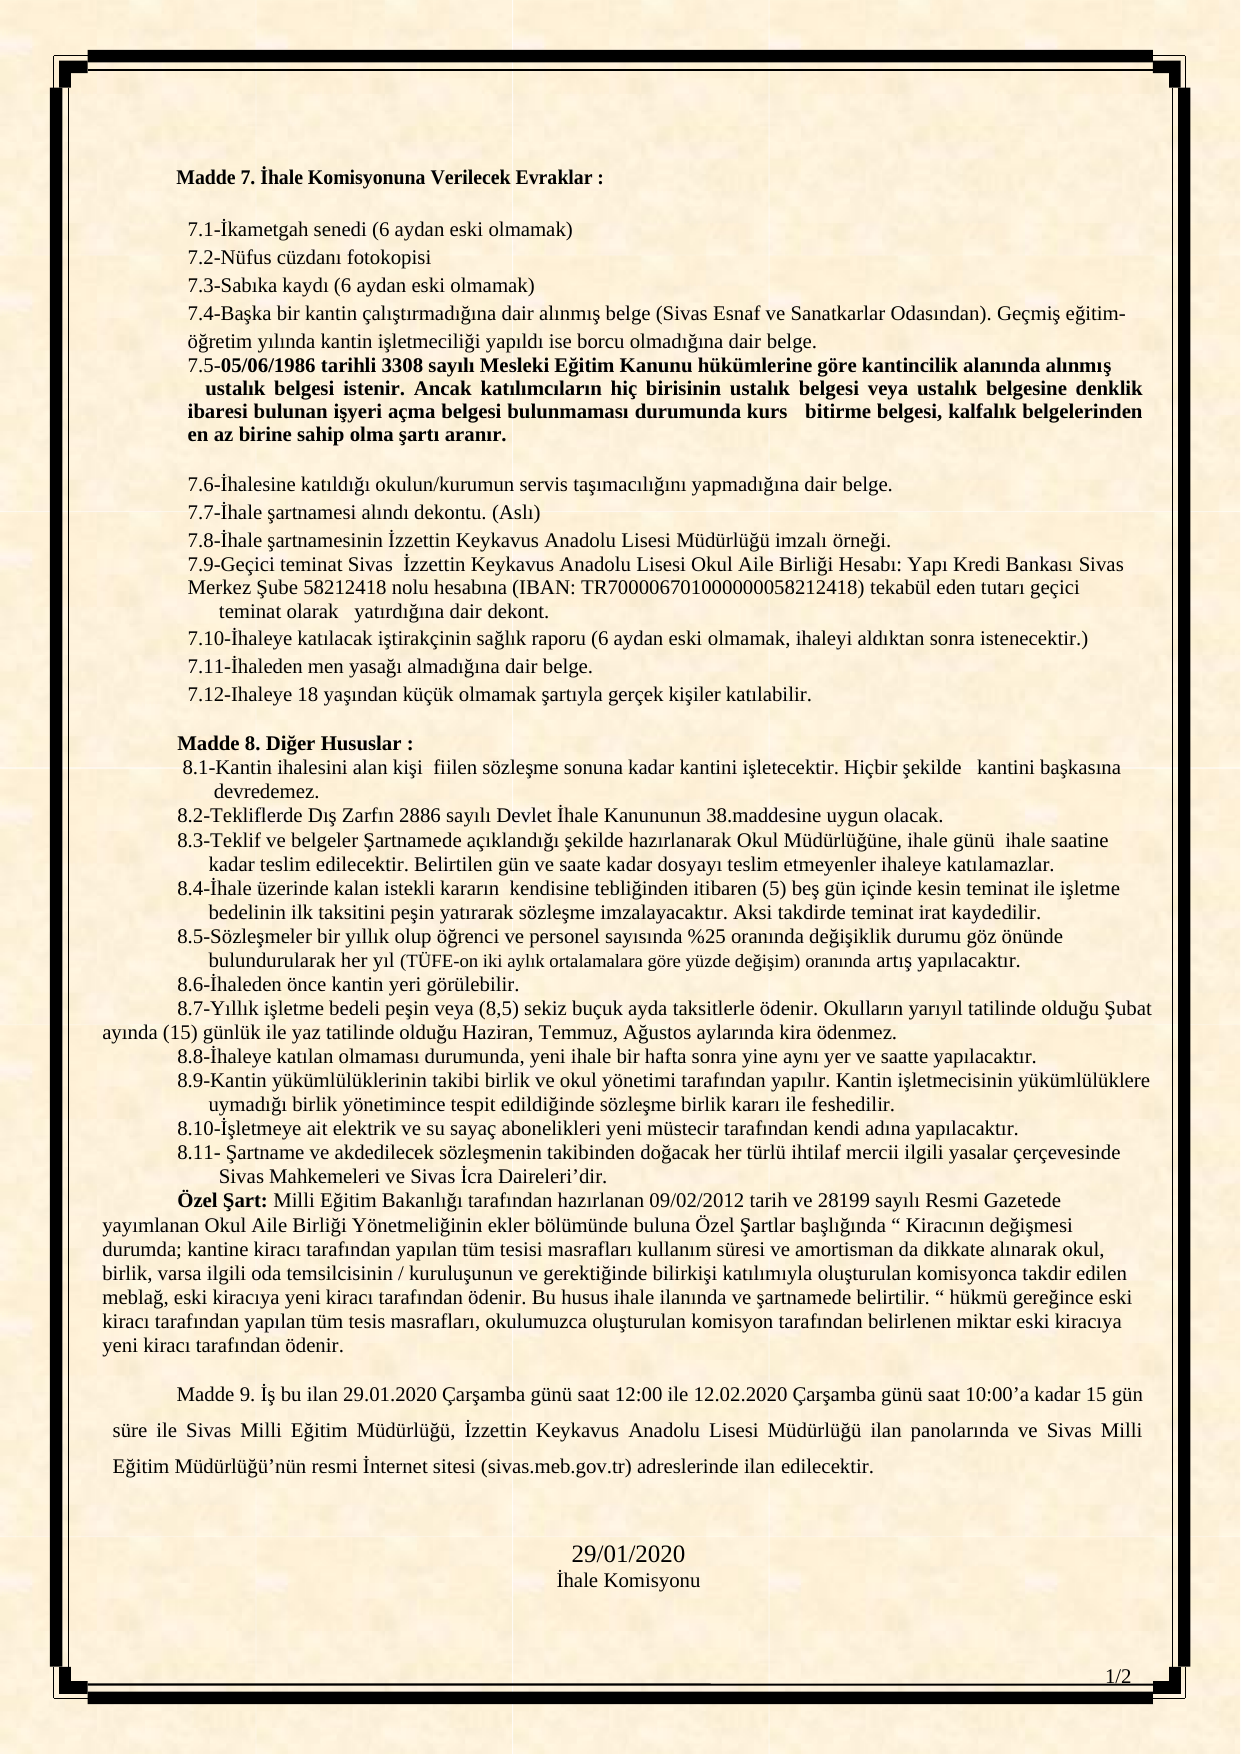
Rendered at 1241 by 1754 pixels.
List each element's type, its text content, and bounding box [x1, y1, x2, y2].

text Sivas Mahkemeleri ve Sivas İcra Daireleri’dir. [102, 1164, 1155, 1188]
text bedelinin ilk taksitini peşin yatırarak sözleşme imzalayacaktır. Aksi takdirde teminat irat kaydedilir. [102, 900, 1155, 924]
list 7.4-Başka bir kantin çalıştırmadığına dair alınmış belge (Sivas Esnaf ve Sanatkarlar Odasından). Geçmiş eğitim-öğretim yılında kantin işletmeciliği yapıldı ise borcu olmadığına dair belge. [187, 298, 1144, 354]
text Özel Şart: Milli Eğitim Bakanlığı tarafından hazırlanan 09/02/2012 tarih ve 28199 sayılı Resmi Gazetede yayımlanan Okul Aile Birliği Yönetmeliğinin ekler bölümünde buluna Özel Şartlar başlığında “ Kiracının değişmesi durumda; kantine kiracı tarafından yapılan tüm tesisi masrafları kullanım süresi ve amortisman da dikkate alınarak okul, birlik, varsa ilgili oda temsilcisinin / kuruluşunun ve gerektiğinde bilirkişi katılımıyla oluşturulan komisyonca takdir edilen meblağ, eski kiracıya yeni kiracı tarafından ödenir. Bu husus ihale ilanında ve şartnamede belirtilir. “ hükmü gereğince eski kiracı tarafından yapılan tüm tesis masrafları, okulumuzca oluşturulan komisyon tarafından belirlenen miktar eski kiracıya yeni kiracı tarafından ödenir. [102, 1188, 1155, 1357]
list 7.12-Ihaleye 18 yaşından küçük olmamak şartıyla gerçek kişiler katılabilir. [187, 679, 1155, 707]
text 8.11- Şartname ve akdedilecek sözleşmenin takibinden doğacak her türlü ihtilaf mercii ilgili yasalar çerçevesinde [102, 1140, 1155, 1164]
picture [0, 0, 1241, 1754]
text 8.2-Tekliflerde Dış Zarfın 2886 sayılı Devlet İhale Kanununun 38.maddesine uygun olacak. [102, 803, 1155, 827]
list 7.1-İkametgah senedi (6 aydan eski olmamak) [187, 213, 1155, 242]
list 7.3-Sabıka kaydı (6 aydan eski olmamak) [187, 270, 1155, 298]
subtitle 7.5-05/06/1986 tarihli 3308 sayılı Mesleki Eğitim Kanunu hükümlerine göre kantincilik alanında alınmış [187, 354, 1144, 377]
text İhale Komisyonu [102, 1568, 1155, 1592]
list 7.11-İhaleden men yasağı almadığına dair belge. [187, 651, 1155, 679]
text 8.5-Sözleşmeler bir yıllık olup öğrenci ve personel sayısında %25 oranında değişiklik durumu göz önünde [102, 924, 1155, 948]
text 8.8-İhaleye katılan olmaması durumunda, yeni ihale bir hafta sonra yine aynı yer ve saatte yapılacaktır. [102, 1044, 1155, 1068]
text Madde 8. Diğer Hususlar : [102, 731, 1155, 755]
text Madde 9. İş bu ilan 29.01.2020 Çarşamba günü saat 12:00 ile 12.02.2020 Çarşamba günü saat 10:00’a kadar 15 gün süre ile Sivas Milli Eğitim Müdürlüğü, İzzettin Keykavus Anadolu Lisesi Müdürlüğü ilan panolarında ve Sivas Milli Eğitim Müdürlüğü’nün resmi İnternet sitesi (sivas.meb.gov.tr) adreslerinde ilan edilecektir. [112, 1382, 1144, 1478]
text 8.10-İşletmeye ait elektrik ve su sayaç abonelikleri yeni müstecir tarafından kendi adına yapılacaktır. [102, 1116, 1155, 1140]
text bulundurularak her yıl (TÜFE-on iki aylık ortalamalara göre yüzde değişim) oranında artış yapılacaktır. [102, 948, 1155, 972]
text 8.1-Kantin ihalesini alan kişi fiilen sözleşme sonuna kadar kantini işletecektir. Hiçbir şekilde kantini başkasına [102, 755, 1155, 779]
text kadar teslim edilecektir. Belirtilen gün ve saate kadar dosyayı teslim etmeyenler ihaleye katılamazlar. [102, 852, 1155, 876]
list teminat olarak yatırdığına dair dekont. [187, 600, 1144, 623]
list 7.9-Geçici teminat Sivas İzzettin Keykavus Anadolu Lisesi Okul Aile Birliği Hesabı: Yapı Kredi Bankası Sivas Merkez Şube 58212418 nolu hesabına (IBAN: TR700006701000000058212418) tekabül eden tutarı geçici [187, 553, 1144, 599]
subtitle ustalık belgesi istenir. Ancak katılımcıların hiç birisinin ustalık belgesi veya ustalık belgesine denklik ibaresi bulunan işyeri açma belgesi bulunmaması durumunda kurs bitirme belgesi, kalfalık belgelerinden en az birine sahip olma şartı aranır. [187, 377, 1144, 446]
list 7.2-Nüfus cüzdanı fotokopisi [187, 242, 1155, 270]
list 7.6-İhalesine katıldığı okulun/kurumun servis taşımacılığını yapmadığına dair belge. [187, 469, 1155, 497]
text 8.4-İhale üzerinde kalan istekli kararın kendisine tebliğinden itibaren (5) beş gün içinde kesin teminat ile işletme [102, 876, 1155, 900]
text 8.9-Kantin yükümlülüklerinin takibi birlik ve okul yönetimi tarafından yapılır. Kantin işletmecisinin yükümlülüklere [102, 1068, 1155, 1092]
text devredemez. [102, 779, 1155, 803]
list 7.7-İhale şartnamesi alındı dekontu. (Aslı) [187, 497, 1155, 525]
text 8.3-Teklif ve belgeler Şartnamede açıklandığı şekilde hazırlanarak Okul Müdürlüğüne, ihale günü ihale saatine [102, 827, 1155, 852]
text Madde 7. İhale Komisyonuna Verilecek Evraklar : [102, 164, 1155, 189]
text 8.6-İhaleden önce kantin yeri görülebilir. [102, 972, 1155, 996]
list 7.8-İhale şartnamesinin İzzettin Keykavus Anadolu Lisesi Müdürlüğü imzalı örneği. [187, 525, 1155, 553]
text 29/01/2020 [363, 1539, 894, 1568]
list 7.10-İhaleye katılacak iştirakçinin sağlık raporu (6 aydan eski olmamak, ihaleyi aldıktan sonra istenecektir.) [187, 623, 1155, 651]
text uymadığı birlik yönetimince tespit edildiğinde sözleşme birlik kararı ile feshedilir. [102, 1092, 1155, 1116]
text 1/2 [102, 1664, 1155, 1688]
text 8.7-Yıllık işletme bedeli peşin veya (8,5) sekiz buçuk ayda taksitlerle ödenir. Okulların yarıyıl tatilinde olduğu Şubat ayında (15) günlük ile yaz tatilinde olduğu Haziran, Temmuz, Ağustos aylarında kira ödenmez. [102, 996, 1155, 1044]
